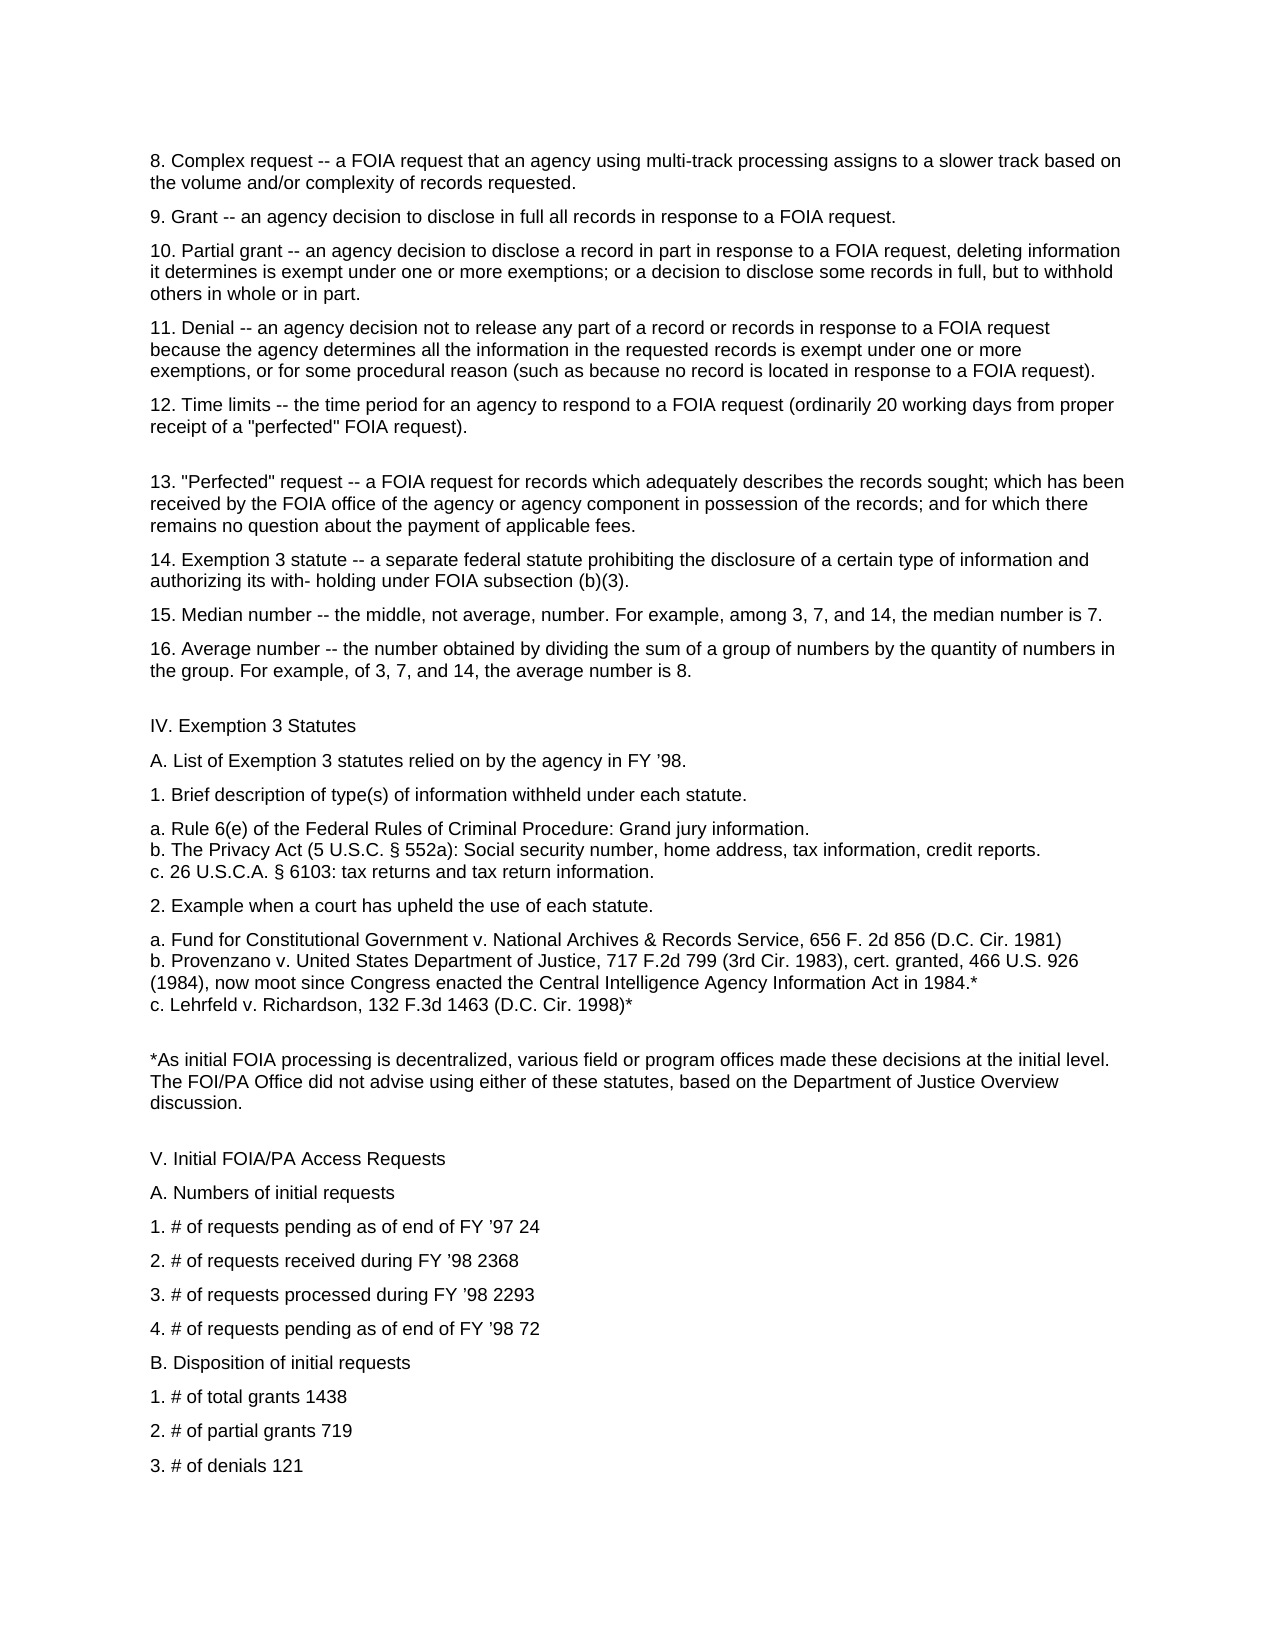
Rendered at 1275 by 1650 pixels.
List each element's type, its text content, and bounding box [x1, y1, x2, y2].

text 3. # of denials 121 [150, 1454, 1125, 1476]
text V. Initial FOIA/PA Access Requests [150, 1126, 1125, 1169]
text 11. Denial -- an agency decision not to release any part of a record or records in response to a FOIA request because the agency determines all the information in the requested records is exempt under one or more exemptions, or for some procedural reason (such as because no record is located in response to a FOIA request). [150, 317, 1125, 382]
text 8. Complex request -- a FOIA request that an agency using multi-track processing assigns to a slower track based on the volume and/or complexity of records requested. [150, 150, 1125, 193]
text A. Numbers of initial requests [150, 1182, 1125, 1203]
text 12. Time limits -- the time period for an agency to respond to a FOIA request (ordinarily 20 working days from proper receipt of a "perfected" FOIA request). [150, 394, 1125, 437]
text A. List of Exemption 3 statutes relied on by the agency in FY ’98. [150, 749, 1125, 771]
text 2. Example when a court has upheld the use of each statute. [150, 895, 1125, 916]
text IV. Exemption 3 Statutes [150, 694, 1125, 737]
text 10. Partial grant -- an agency decision to disclose a record in part in response to a FOIA request, deleting information it determines is exempt under one or more exemptions; or a decision to disclose some records in full, but to withhold others in whole or in part. [150, 240, 1125, 304]
text 1. # of total grants 1438 [150, 1386, 1125, 1408]
text 15. Median number -- the middle, not average, number. For example, among 3, 7, and 14, the median number is 7. [150, 604, 1125, 626]
text 1. Brief description of type(s) of information withheld under each statute. [150, 783, 1125, 805]
text *As initial FOIA processing is decentralized, various field or program offices made these decisions at the initial level. The FOI/PA Office did not advise using either of these statutes, based on the Department of Justice Overview discussion. [150, 1027, 1125, 1114]
text 9. Grant -- an agency decision to disclose in full all records in response to a FOIA request. [150, 206, 1125, 227]
text a. Rule 6(e) of the Federal Rules of Criminal Procedure: Grand jury information. b. The Privacy Act (5 U.S.C. § 552a): Social security number, home address, tax information, credit reports. c. 26 U.S.C.A. § 6103: tax returns and tax return information. [150, 817, 1125, 882]
text 2. # of partial grants 719 [150, 1420, 1125, 1442]
text 4. # of requests pending as of end of FY ’98 72 [150, 1318, 1125, 1340]
text 14. Exemption 3 statute -- a separate federal statute prohibiting the disclosure of a certain type of information and authorizing its with- holding under FOIA subsection (b)(3). [150, 548, 1125, 592]
text 13. "Perfected" request -- a FOIA request for records which adequately describes the records sought; which has been received by the FOIA office of the agency or agency component in possession of the records; and for which there remains no question about the payment of applicable fees. [150, 450, 1125, 536]
text 2. # of requests received during FY ’98 2368 [150, 1250, 1125, 1272]
text B. Disposition of initial requests [150, 1352, 1125, 1374]
text 3. # of requests processed during FY ’98 2293 [150, 1284, 1125, 1306]
text 1. # of requests pending as of end of FY ’97 24 [150, 1216, 1125, 1237]
text 16. Average number -- the number obtained by dividing the sum of a group of numbers by the quantity of numbers in the group. For example, of 3, 7, and 14, the average number is 8. [150, 638, 1125, 681]
text a. Fund for Constitutional Government v. National Archives & Records Service, 656 F. 2d 856 (D.C. Cir. 1981) b. Provenzano v. United States Department of Justice, 717 F.2d 799 (3rd Cir. 1983), cert. granted, 466 U.S. 926 (1984), now moot since Congress enacted the Central Intelligence Agency Information Act in 1984.* c. Lehrfeld v. Richardson, 132 F.3d 1463 (D.C. Cir. 1998)* [150, 929, 1125, 1015]
